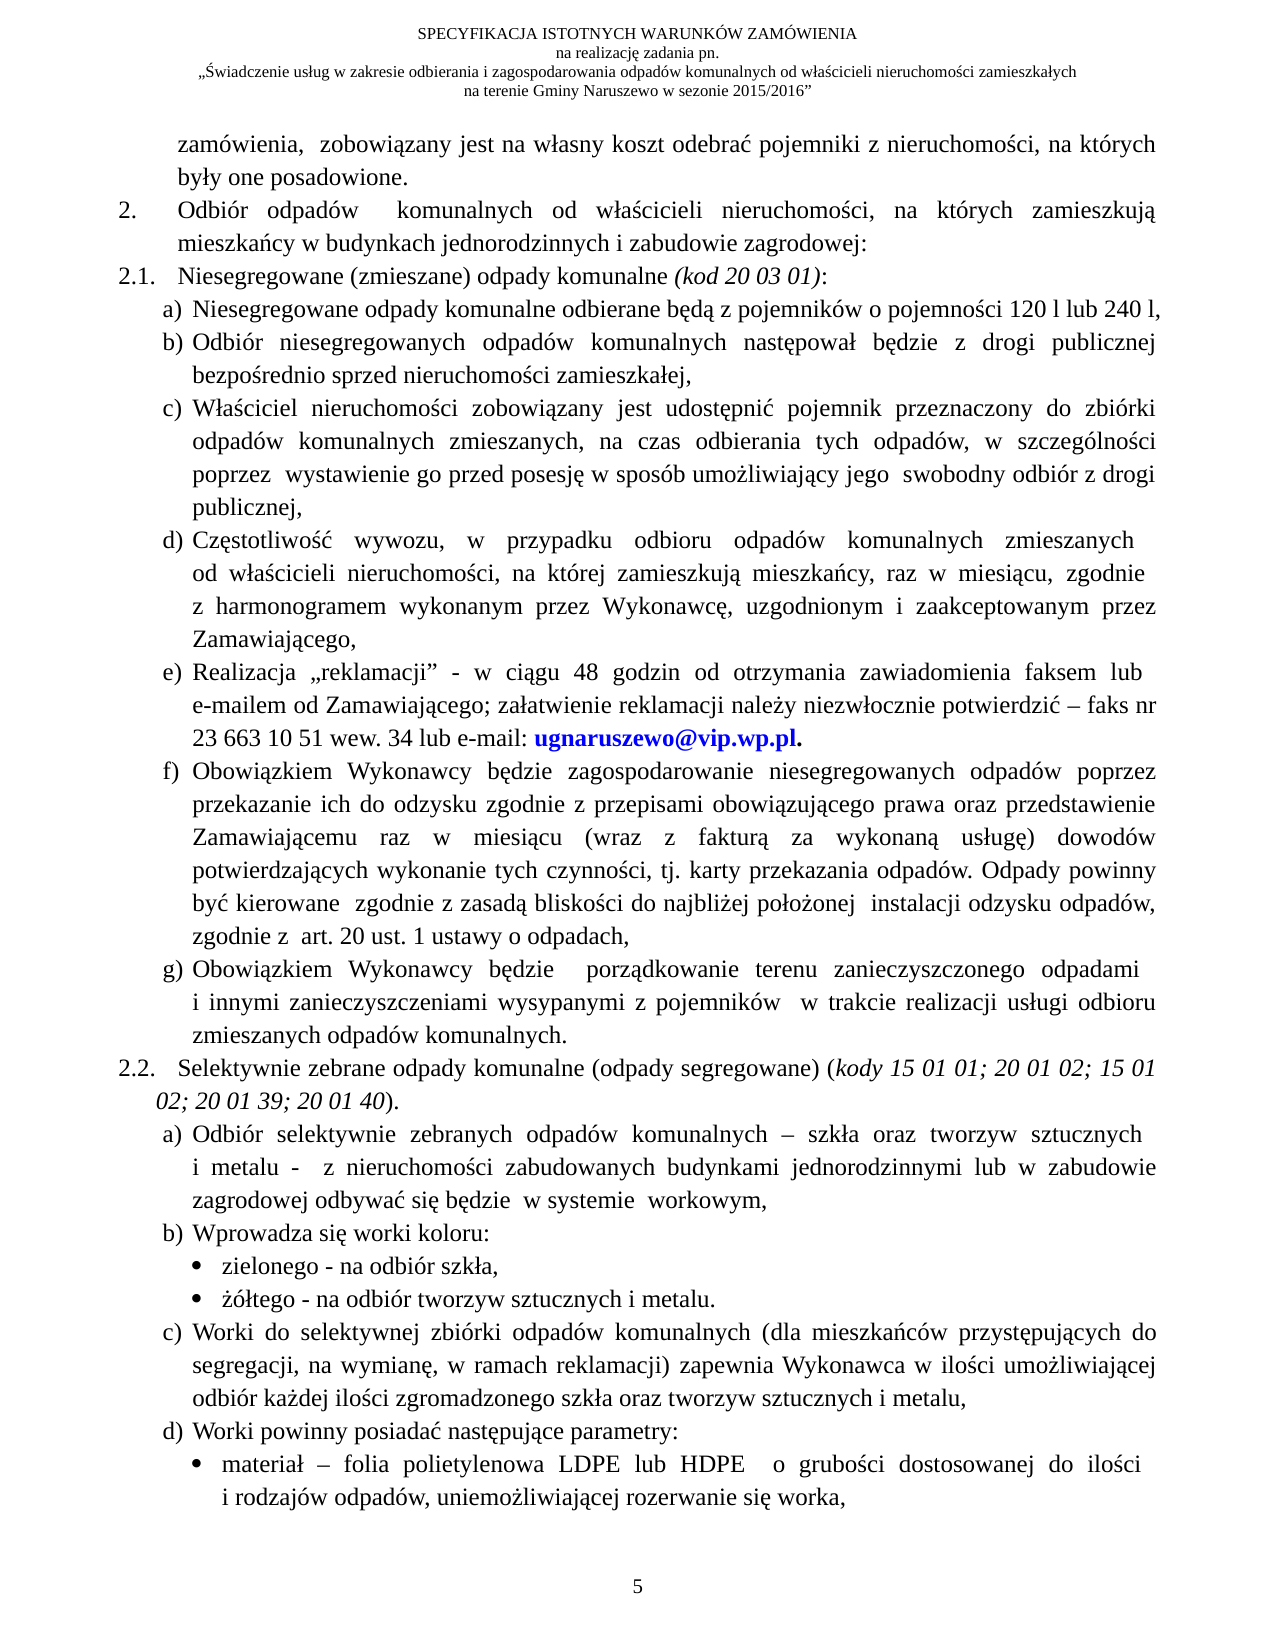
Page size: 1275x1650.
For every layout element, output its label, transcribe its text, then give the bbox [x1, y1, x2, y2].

list Wprowadza się worki koloru: [162, 1218, 1157, 1247]
list Odbiór odpadów komunalnych od właścicieli nieruchomości, na których zamieszkują mieszkańcy w budynkach jednorodzinnych i zabudowie zagrodowej: [118, 195, 1157, 256]
list Obowiązkiem Wykonawcy będzie porządkowanie terenu zanieczyszczonego odpadami i innymi zanieczyszczeniami wysypanymi z pojemników w trakcie realizacji usługi odbioru zmieszanych odpadów komunalnych. [162, 954, 1157, 1049]
list materiał – folia polietylenowa LDPE lub HDPE o grubości dostosowanej do ilości i rodzajów odpadów, uniemożliwiającej rozerwanie się worka, [192, 1449, 1157, 1511]
list Odbiór niesegregowanych odpadów komunalnych następował będzie z drogi publicznej bezpośrednio sprzed nieruchomości zamieszkałej, [162, 327, 1157, 388]
list Selektywnie zebrane odpady komunalne (odpady segregowane) (kody 15 01 01; 20 01 02; 15 01 02; 20 01 39; 20 01 40). [118, 1053, 1157, 1115]
list Odbiór selektywnie zebranych odpadów komunalnych – szkła oraz tworzyw sztucznych i metalu - z nieruchomości zabudowanych budynkami jednorodzinnymi lub w zabudowie zagrodowej odbywać się będzie w systemie workowym, [162, 1119, 1157, 1214]
list Obowiązkiem Wykonawcy będzie zagospodarowanie niesegregowanych odpadów poprzez przekazanie ich do odzysku zgodnie z przepisami obowiązującego prawa oraz przedstawienie Zamawiającemu raz w miesiącu (wraz z fakturą za wykonaną usługę) dowodów potwierdzających wykonanie tych czynności, tj. karty przekazania odpadów. Odpady powinny być kierowane zgodnie z zasadą bliskości do najbliżej położonej instalacji odzysku odpadów, zgodnie z art. 20 ust. 1 ustawy o odpadach, [162, 756, 1157, 950]
list żółtego - na odbiór tworzyw sztucznych i metalu. [192, 1284, 1157, 1313]
list Niesegregowane odpady komunalne odbierane będą z pojemników o pojemności 120 l lub , [162, 294, 1167, 322]
list Realizacja „reklamacji” - w ciągu 48 godzin od otrzymania zawiadomienia faksem lub e-mailem od Zamawiającego; załatwienie reklamacji należy niezwłocznie potwierdzić – faks nr 23 663 10 51 wew. 34 lub e-mail: ugnaruszewo@vip.wp.pl. [162, 657, 1157, 752]
list Niesegregowane (zmieszane) odpady komunalne (kod 20 03 01): [118, 261, 1157, 289]
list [118, 129, 1157, 190]
list Właściciel nieruchomości zobowiązany jest udostępnić pojemnik przeznaczony do zbiórki odpadów komunalnych zmieszanych, na czas odbierania tych odpadów, w szczególności poprzez wystawienie go przed posesję w sposób umożliwiający jego swobodny odbiór z drogi publicznej, [162, 393, 1157, 521]
list Worki powinny posiadać następujące parametry: [162, 1416, 1157, 1445]
list Częstotliwość wywozu, w przypadku odbioru odpadów komunalnych zmieszanych od właścicieli nieruchomości, na której zamieszkują mieszkańcy, raz w miesiącu, zgodnie z harmonogramem wykonanym przez Wykonawcę, uzgodnionym i zaakceptowanym przez Zamawiającego, [162, 525, 1157, 653]
list zielonego - na odbiór szkła, [192, 1251, 1157, 1280]
list Worki do selektywnej zbiórki odpadów komunalnych (dla mieszkańców przystępujących do segregacji, na wymianę, w ramach reklamacji) zapewnia Wykonawca w ilości umożliwiającej odbiór każdej ilości zgromadzonego szkła oraz tworzyw sztucznych i metalu, [162, 1317, 1157, 1412]
